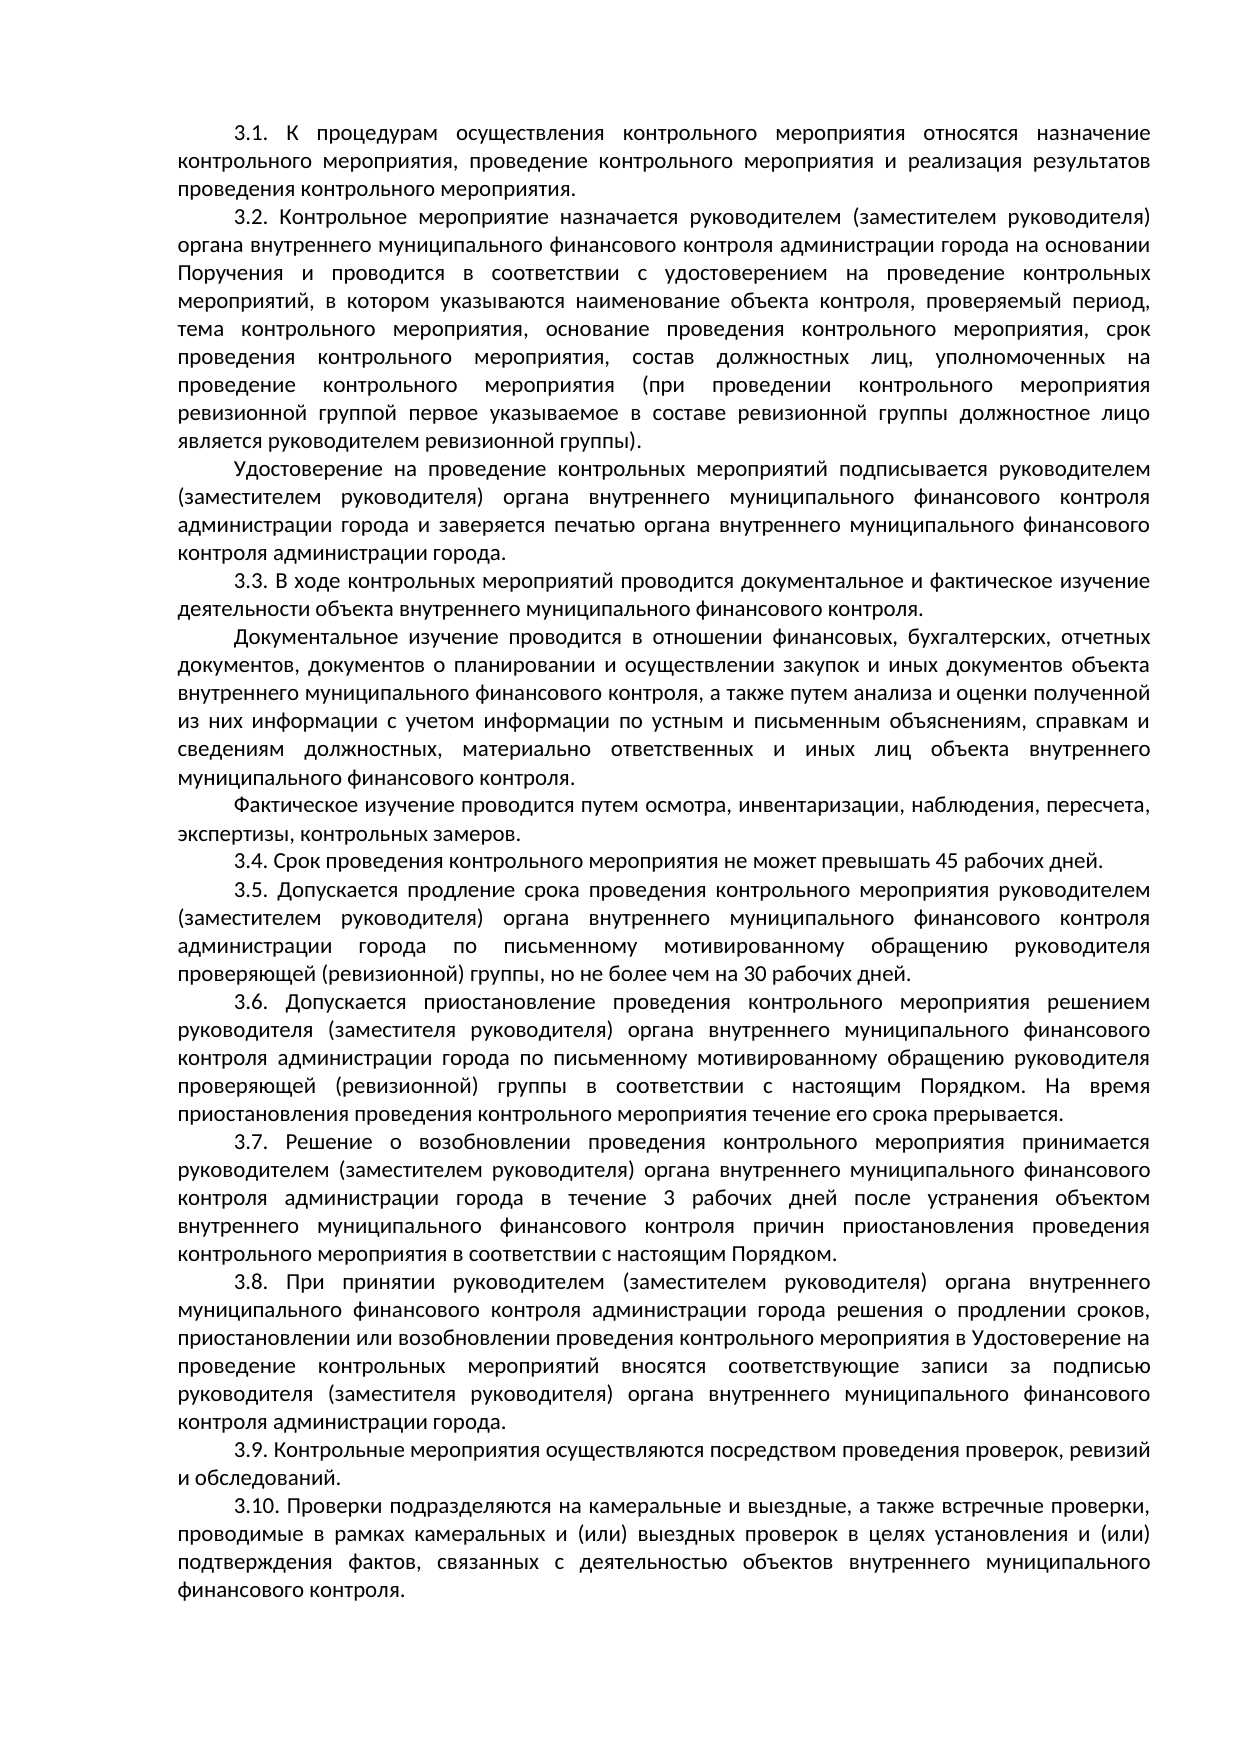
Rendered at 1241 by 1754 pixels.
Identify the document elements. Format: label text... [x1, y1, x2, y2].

text 3.2. Контрольное мероприятие назначается руководителем (заместителем руководителя) органа внутреннего муниципального финансового контроля администрации города на основании Поручения и проводится в соответствии с удостоверением на проведение контрольных мероприятий, в котором указываются наименование объекта контроля, проверяемый период, тема контрольного мероприятия, основание проведения контрольного мероприятия, срок проведения контрольного мероприятия, состав должностных лиц, уполномоченных на проведение контрольного мероприятия (при проведении контрольного мероприятия ревизионной группой первое указываемое в составе ревизионной группы должностное лицо является руководителем ревизионной группы). [177, 202, 1152, 454]
text 3.3. В ходе контрольных мероприятий проводится документальное и фактическое изучение деятельности объекта внутреннего муниципального финансового контроля. [177, 566, 1152, 622]
text 3.10. Проверки подразделяются на камеральные и выездные, а также встречные проверки, проводимые в рамках камеральных и (или) выездных проверок в целях установления и (или) подтверждения фактов, связанных с деятельностью объектов внутреннего муниципального финансового контроля. [177, 1491, 1152, 1603]
text Документальное изучение проводится в отношении финансовых, бухгалтерских, отчетных документов, документов о планировании и осуществлении закупок и иных документов объекта внутреннего муниципального финансового контроля, а также путем анализа и оценки полученной из них информации с учетом информации по устным и письменным объяснениям, справкам и сведениям должностных, материально ответственных и иных лиц объекта внутреннего муниципального финансового контроля. [177, 622, 1152, 791]
text 3.8. При принятии руководителем (заместителем руководителя) органа внутреннего муниципального финансового контроля администрации города решения о продлении сроков, приостановлении или возобновлении проведения контрольного мероприятия в Удостоверение на проведение контрольных мероприятий вносятся соответствующие записи за подписью руководителя (заместителя руководителя) органа внутреннего муниципального финансового контроля администрации города. [177, 1267, 1152, 1435]
text 3.7. Решение о возобновлении проведения контрольного мероприятия принимается руководителем (заместителем руководителя) органа внутреннего муниципального финансового контроля администрации города в течение 3 рабочих дней после устранения объектом внутреннего муниципального финансового контроля причин приостановления проведения контрольного мероприятия в соответствии с настоящим Порядком. [177, 1127, 1152, 1267]
text 3.6. Допускается приостановление проведения контрольного мероприятия решением руководителя (заместителя руководителя) органа внутреннего муниципального финансового контроля администрации города по письменному мотивированному обращению руководителя проверяющей (ревизионной) группы в соответствии с настоящим Порядком. На время приостановления проведения контрольного мероприятия течение его срока прерывается. [177, 987, 1152, 1127]
text Удостоверение на проведение контрольных мероприятий подписывается руководителем (заместителем руководителя) органа внутреннего муниципального финансового контроля администрации города и заверяется печатью органа внутреннего муниципального финансового контроля администрации города. [177, 454, 1152, 566]
text 3.1. К процедурам осуществления контрольного мероприятия относятся назначение контрольного мероприятия, проведение контрольного мероприятия и реализация результатов проведения контрольного мероприятия. [177, 118, 1152, 202]
text 3.9. Контрольные мероприятия осуществляются посредством проведения проверок, ревизий и обследований. [177, 1435, 1152, 1491]
text Фактическое изучение проводится путем осмотра, инвентаризации, наблюдения, пересчета, экспертизы, контрольных замеров. [177, 791, 1152, 847]
text 3.5. Допускается продление срока проведения контрольного мероприятия руководителем (заместителем руководителя) органа внутреннего муниципального финансового контроля администрации города по письменному мотивированному обращению руководителя проверяющей (ревизионной) группы, но не более чем на 30 рабочих дней. [177, 875, 1152, 987]
text 3.4. Срок проведения контрольного мероприятия не может превышать 45 рабочих дней. [177, 847, 1152, 875]
